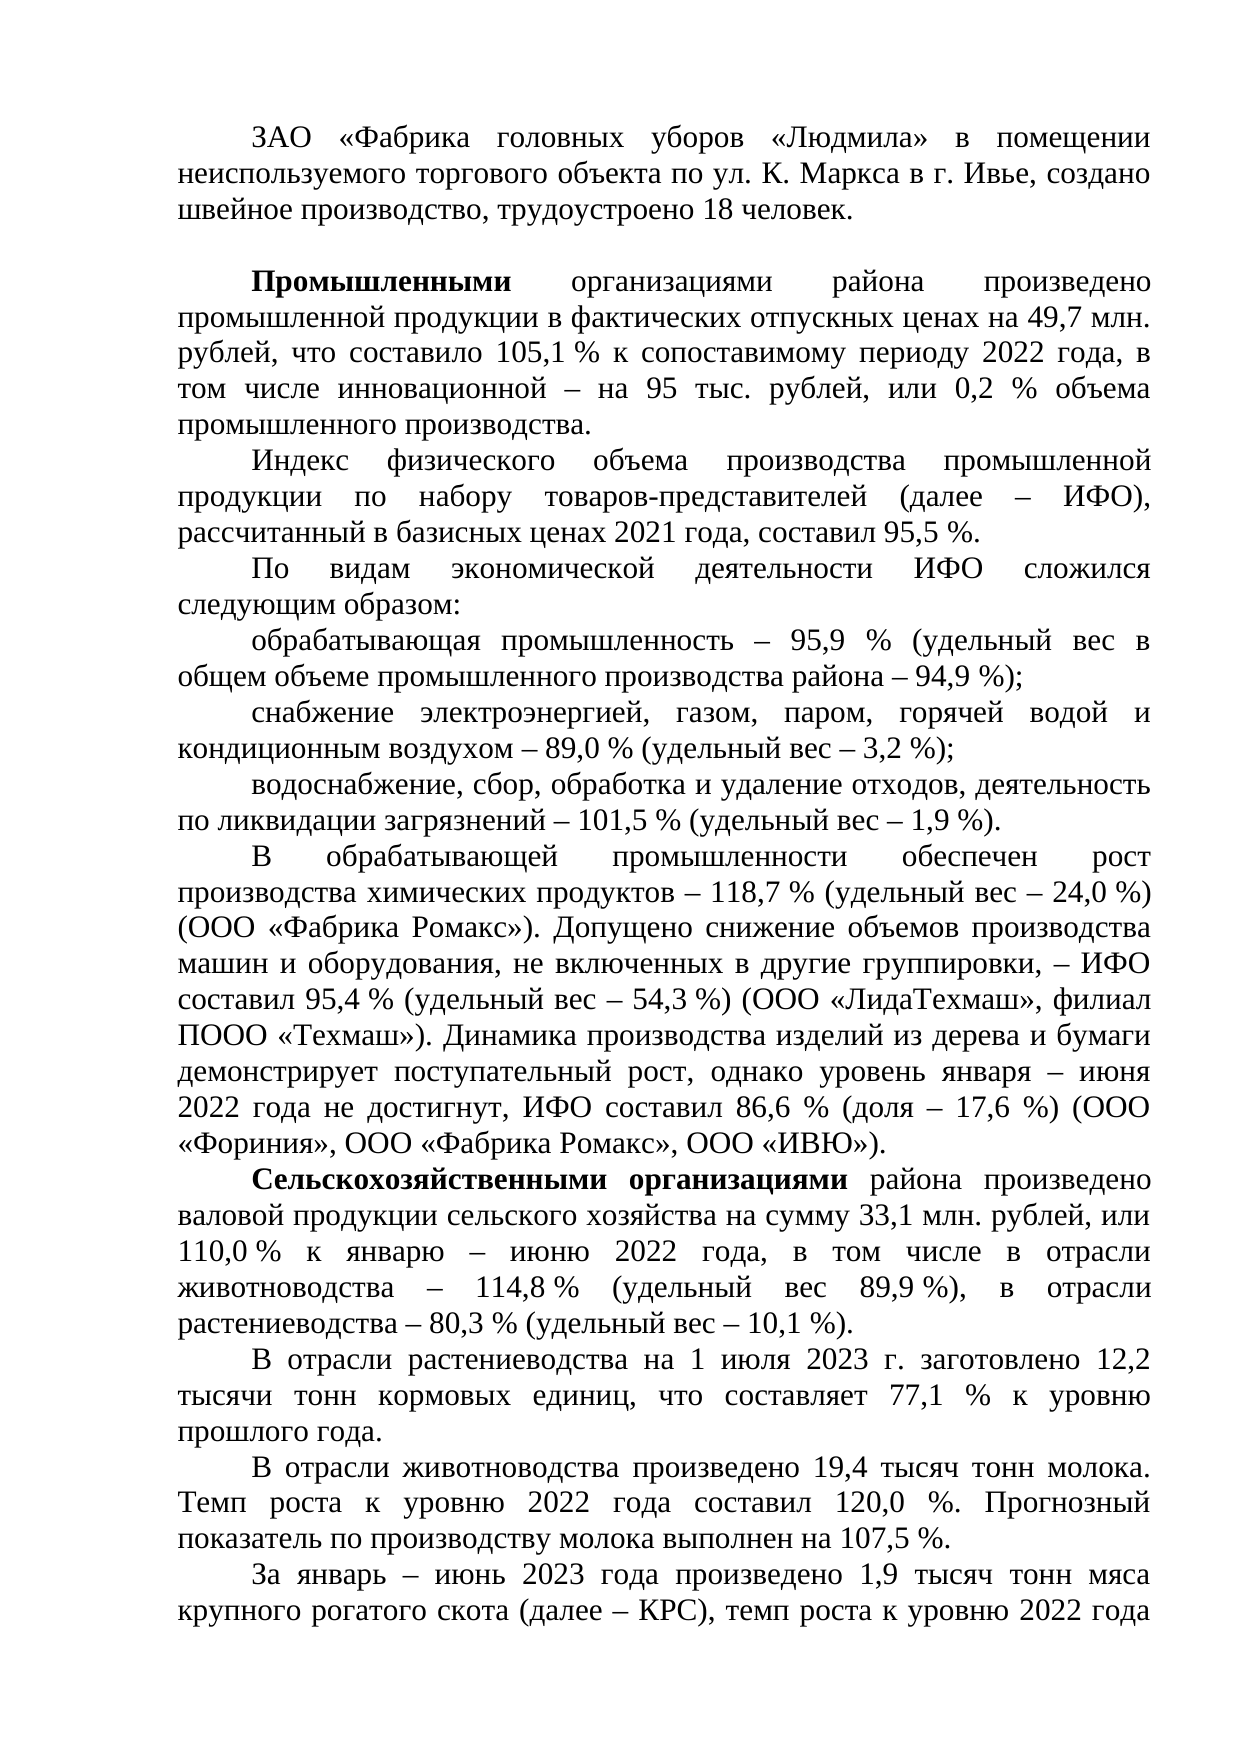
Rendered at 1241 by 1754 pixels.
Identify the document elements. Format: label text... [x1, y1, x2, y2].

text По видам экономической деятельности ИФО сложился следующим образом: [177, 549, 1152, 621]
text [177, 1556, 1152, 1627]
text Индекс физического объема производства промышленной продукции по набору товаров-представителей (далее – ИФО), рассчитанный в базисных ценах 2021 года, составил 95,5 %. [177, 442, 1152, 549]
text В обрабатывающей промышленности обеспечен рост производства химических продуктов – 118,7 % (удельный вес – 24,0 %) (ООО «Фабрика Ромакс»). Допущено снижение объемов производства машин и оборудования, не включенных в другие группировки, – ИФО составил 95,4 % (удельный вес – 54,3 %) (ООО «ЛидаТехмаш», филиал ПООО «Техмаш»). Динамика производства изделий из дерева и бумаги демонстрирует поступательный рост, однако уровень января – июня 2022 года не достигнут, ИФО составил 86,6 % (доля – 17,6 %) (ООО «Фориния», ООО «Фабрика Ромакс», ООО «ИВЮ»). [177, 837, 1152, 1160]
text Сельскохозяйственными организациями района произведено валовой продукции сельского хозяйства на сумму 33,1 млн. рублей, или 110,0 % к январю – июню 2022 года, в том числе в отрасли животноводства – 114,8 % (удельный вес 89,9 %), в отрасли растениеводства – 80,3 % (удельный вес – 10,1 %). [177, 1160, 1152, 1340]
text обрабатывающая промышленность – 95,9 % (удельный вес в общем объеме промышленного производства района – 94,9 %); [177, 621, 1152, 693]
text водоснабжение, сбор, обработка и удаление отходов, деятельность по ликвидации загрязнений – 101,5 % (удельный вес – 1,9 %). [177, 765, 1152, 837]
text В отрасли животноводства произведено 19,4 тысяч тонн молока. Темп роста к уровню 2022 года составил 120,0 %. Прогнозный показатель по производству молока выполнен на 107,5 %. [177, 1448, 1152, 1556]
text Промышленными организациями района произведено промышленной продукции в фактических отпускных ценах на 49,7 млн. рублей, что составило 105,1 % к сопоставимому периоду 2022 года, в том числе инновационной – на 95 тыс. рублей, или 0,2 % объема промышленного производства. [177, 262, 1152, 442]
text снабжение электроэнергией, газом, паром, горячей водой и кондиционным воздухом – 89,0 % (удельный вес – 3,2 %); [177, 693, 1152, 765]
text В отрасли растениеводства на 1 июля 2023 г. заготовлено 12,2 тысячи тонн кормовых единиц, что составляет 77,1 % к уровню прошлого года. [177, 1340, 1152, 1448]
text ЗАО «Фабрика головных уборов «Людмила» в помещении неиспользуемого торгового объекта по ул. К. Маркса в г. Ивье, создано швейное производство, трудоустроено 18 человек. [177, 118, 1152, 226]
